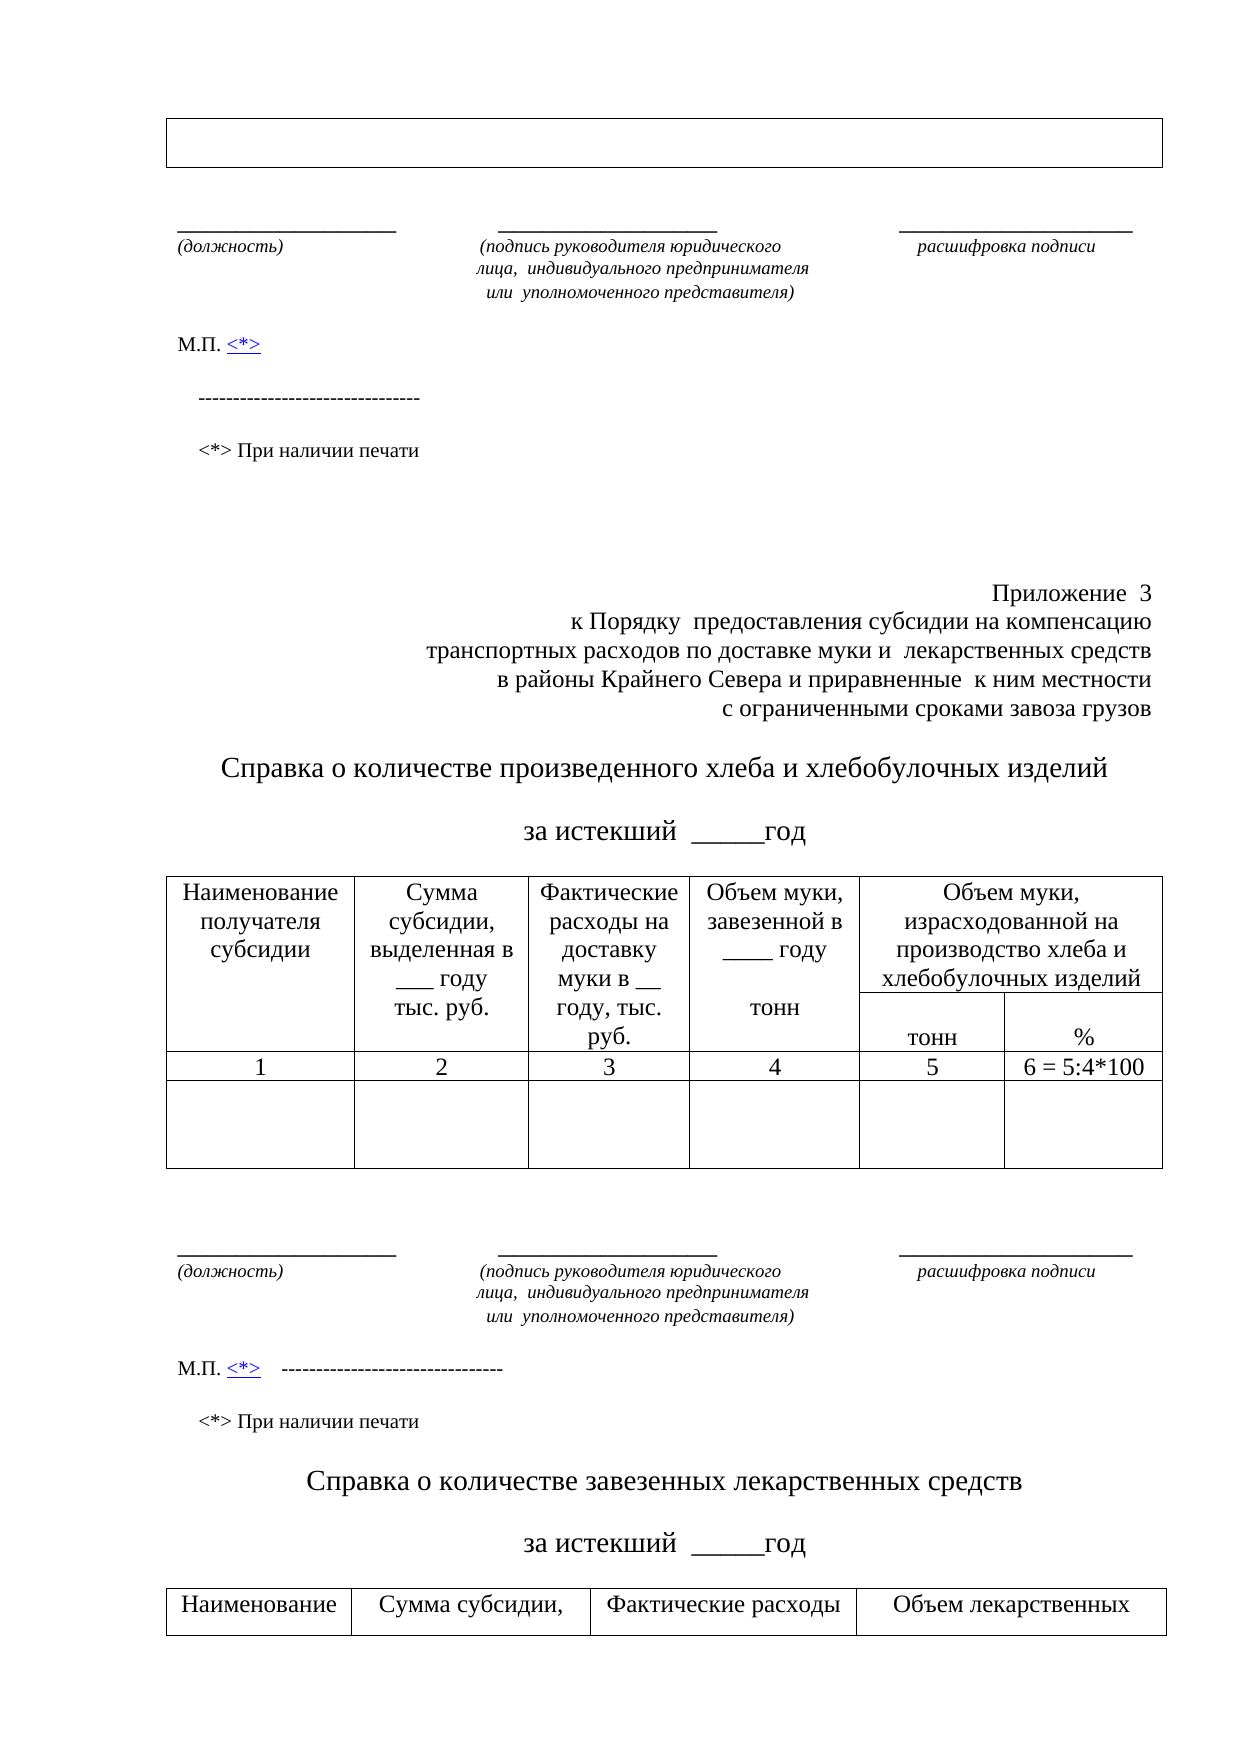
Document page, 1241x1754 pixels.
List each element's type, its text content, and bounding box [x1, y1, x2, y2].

table_cell 3 [529, 1052, 689, 1080]
table_cell 6 = 5:4*100 [1005, 1052, 1162, 1080]
table_cell 2 [355, 1052, 528, 1080]
table_cell [690, 1081, 859, 1168]
text (должность) (подпись руководителя юридического расшифровка подписи [177, 1260, 1152, 1281]
table_header Сумма субсидии, выделенная в ___ году тыс. руб. [352, 1589, 590, 1635]
text (должность) (подпись руководителя юридического расшифровка подписи [177, 235, 1152, 257]
text Приложение 3 [177, 578, 1152, 606]
table_cell 5 [860, 1052, 1004, 1080]
text к Порядку предоставления субсидии на компенсацию [177, 606, 1152, 635]
text или уполномоченного представителя) [177, 1303, 1152, 1327]
table_cell [167, 119, 1162, 167]
text <*> При наличии печати [177, 438, 1152, 462]
table_cell 1 [167, 1052, 354, 1080]
text или уполномоченного представителя) [177, 278, 1152, 303]
table_header Наименование получателя субсидии [167, 877, 354, 1051]
table_header Наименование получателя субсидии [167, 1589, 351, 1635]
text _______________ _______________ ________________ [177, 1226, 1152, 1260]
table_cell 4 [690, 1052, 859, 1080]
table_header Сумма субсидии, выделенная в ___ году тыс. руб. [355, 877, 528, 1051]
text М.П. <*> -------------------------------- [177, 1356, 1152, 1380]
text Справка о количестве завезенных лекарственных средств [177, 1463, 1152, 1496]
text за истекший _____год [177, 1525, 1152, 1559]
text М.П. <*> [177, 332, 1152, 356]
table_cell [355, 1081, 528, 1168]
text _______________ _______________ ________________ [177, 202, 1152, 235]
text с ограниченными сроками завоза грузов [177, 693, 1152, 721]
text лица, индивидуального предпринимателя [177, 257, 1152, 278]
text Справка о количестве произведенного хлеба и хлебобулочных изделий [177, 751, 1152, 784]
table_cell [860, 1081, 1004, 1168]
table_header Объем лекарственных средств, завезенных в ____ году тонн [857, 1589, 1166, 1635]
text транспортных расходов по доставке муки и лекарственных средств [177, 635, 1152, 664]
table_header Объем муки, израсходованной на производство хлеба и хлебобулочных изделий [860, 877, 1162, 992]
text -------------------------------- [177, 385, 1152, 409]
table_cell % [1005, 993, 1162, 1051]
table_header Фактические расходы на доставку муки в __ году, тыс. руб. [529, 877, 689, 1051]
table_cell [529, 1081, 689, 1168]
text в районы Крайнего Севера и приравненные к ним местности [177, 664, 1152, 693]
text <*> При наличии печати [177, 1409, 1152, 1433]
table_header Фактические расходы на доставку лекарственных средств в __ году, тыс. руб. [591, 1589, 856, 1635]
table_header Объем муки, завезенной в ____ году тонн [690, 877, 859, 1051]
text лица, индивидуального предпринимателя [177, 1281, 1152, 1303]
table_cell [1005, 1081, 1162, 1168]
table_cell тонн [860, 993, 1004, 1051]
text за истекший _____год [177, 813, 1152, 847]
table_cell [167, 1081, 354, 1168]
